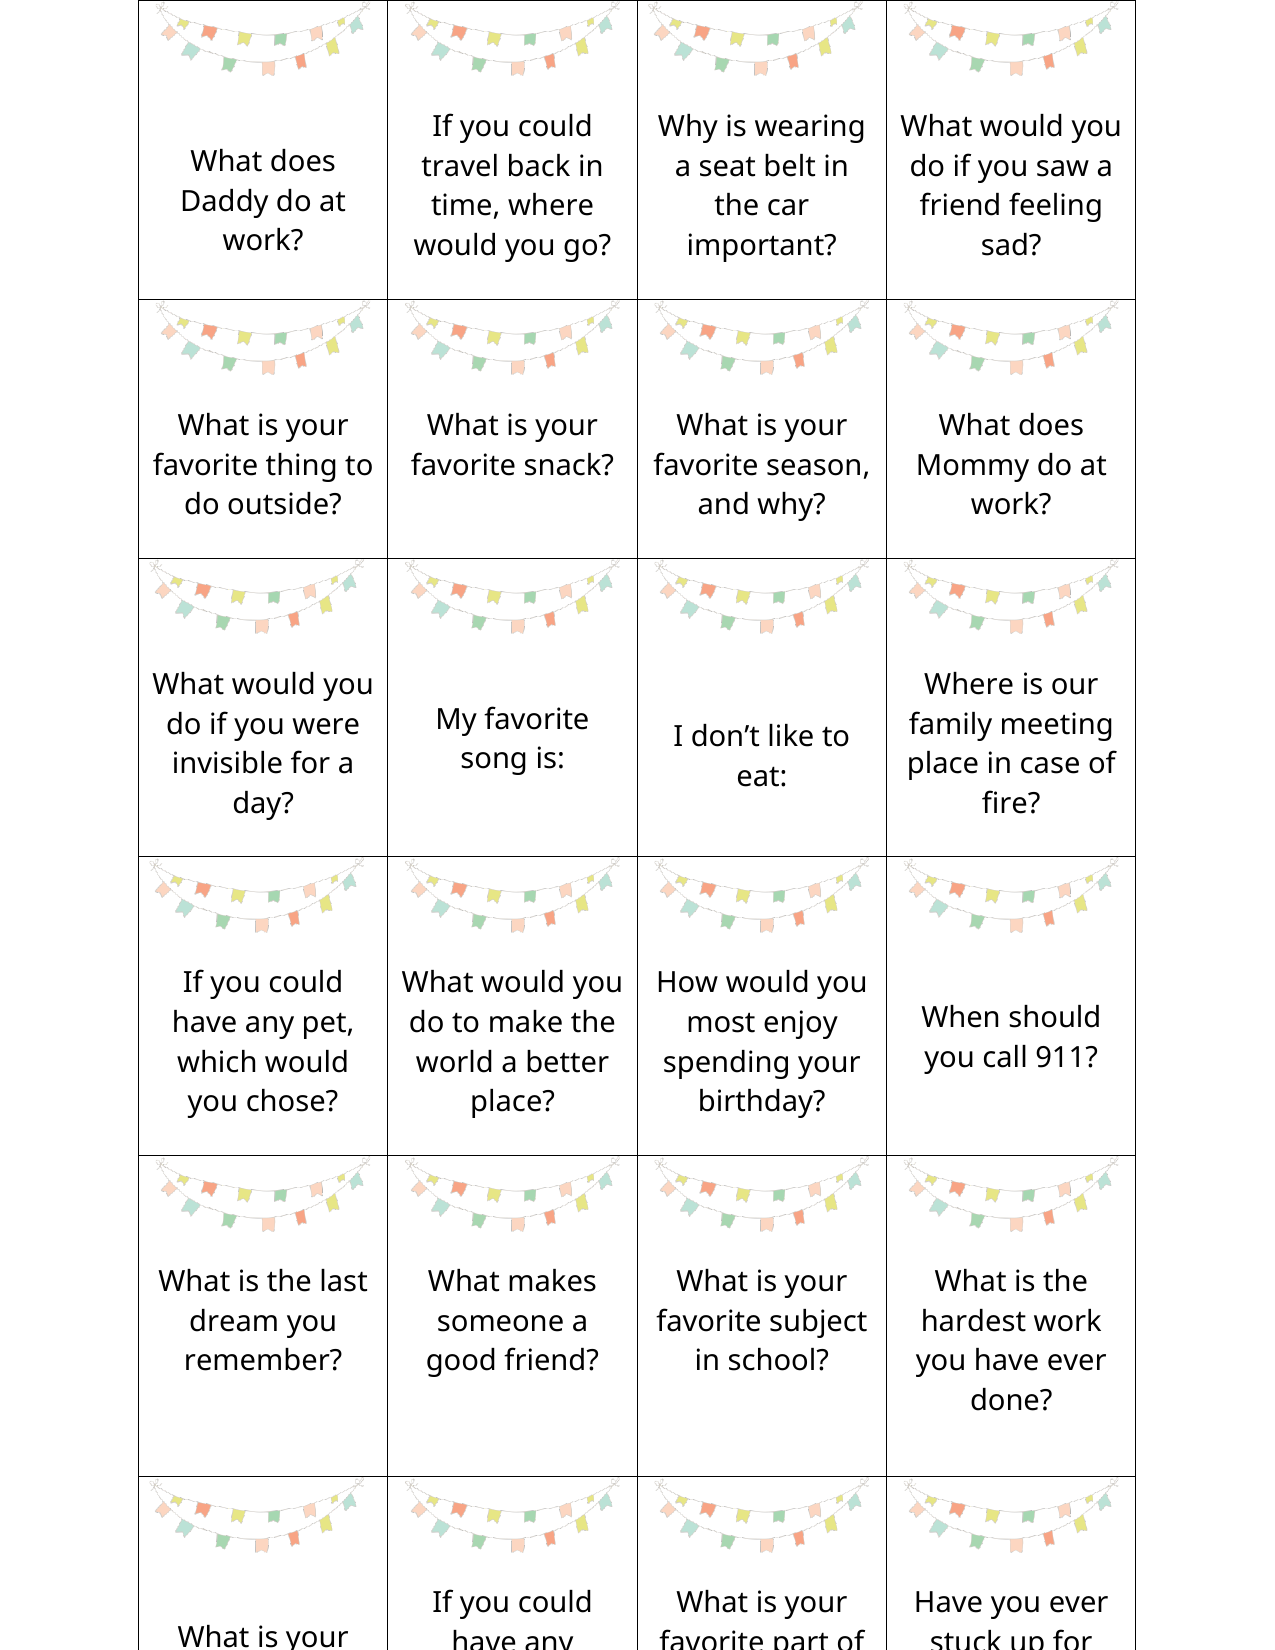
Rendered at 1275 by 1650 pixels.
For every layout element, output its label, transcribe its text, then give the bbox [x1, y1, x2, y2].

table_cell What does Mommy do at work? [887, 300, 1135, 558]
picture [903, 559, 1119, 634]
picture [654, 559, 869, 634]
picture [903, 300, 1119, 375]
table_cell What is your favorite dessert? [139, 1477, 387, 1650]
table_cell How would you most enjoy spending your birthday? [638, 857, 886, 1155]
picture [648, 1, 863, 76]
picture [903, 1156, 1119, 1232]
picture [654, 857, 869, 933]
picture [405, 1477, 620, 1553]
table_cell If you could have any pet, which would you chose? [139, 857, 387, 1155]
table_header Why is wearing a seat belt in the car important? [638, 1, 886, 299]
table_cell Where is our family meeting place in case of fire? [887, 559, 1135, 856]
table_cell When should you call 911? [887, 857, 1135, 1155]
table_header If you could travel back in time, where would you go? [388, 1, 637, 299]
table_cell What is your favorite snack? [388, 300, 637, 558]
table_cell What is the hardest work you have ever done? [887, 1156, 1135, 1476]
picture [903, 857, 1119, 933]
picture [405, 1156, 620, 1232]
table_cell What is your favorite subject in school? [638, 1156, 886, 1476]
table_cell What is your favorite part of the day? [638, 1477, 886, 1650]
table_cell What is the last dream you remember? [139, 1156, 387, 1476]
table_cell What would you do if you were invisible for a day? [139, 559, 387, 856]
picture [149, 559, 364, 634]
picture [155, 300, 371, 375]
picture [149, 1477, 364, 1553]
picture [654, 1156, 869, 1232]
picture [405, 300, 620, 375]
table_cell What is your favorite season, and why? [638, 300, 886, 558]
picture [149, 857, 364, 933]
table_header What does Daddy do at work? [139, 1, 387, 299]
picture [903, 1477, 1119, 1553]
table_cell My favorite song is: [388, 559, 637, 856]
picture [405, 1, 620, 76]
table_cell If you could have any superpower, what would it be? [388, 1477, 637, 1650]
picture [654, 300, 869, 375]
picture [903, 1, 1119, 76]
table_header What would you do if you saw a friend feeling sad? [887, 1, 1135, 299]
table_cell What makes someone a good friend? [388, 1156, 637, 1476]
table_cell Have you ever stuck up for someone being picked on? [887, 1477, 1135, 1650]
table_cell What is your favorite thing to do outside? [139, 300, 387, 558]
picture [155, 1, 371, 76]
picture [155, 1156, 371, 1232]
table_cell What would you do to make the world a better place? [388, 857, 637, 1155]
picture [405, 857, 620, 933]
table_cell I don’t like to eat: [638, 559, 886, 856]
picture [654, 1477, 869, 1553]
picture [405, 559, 620, 634]
